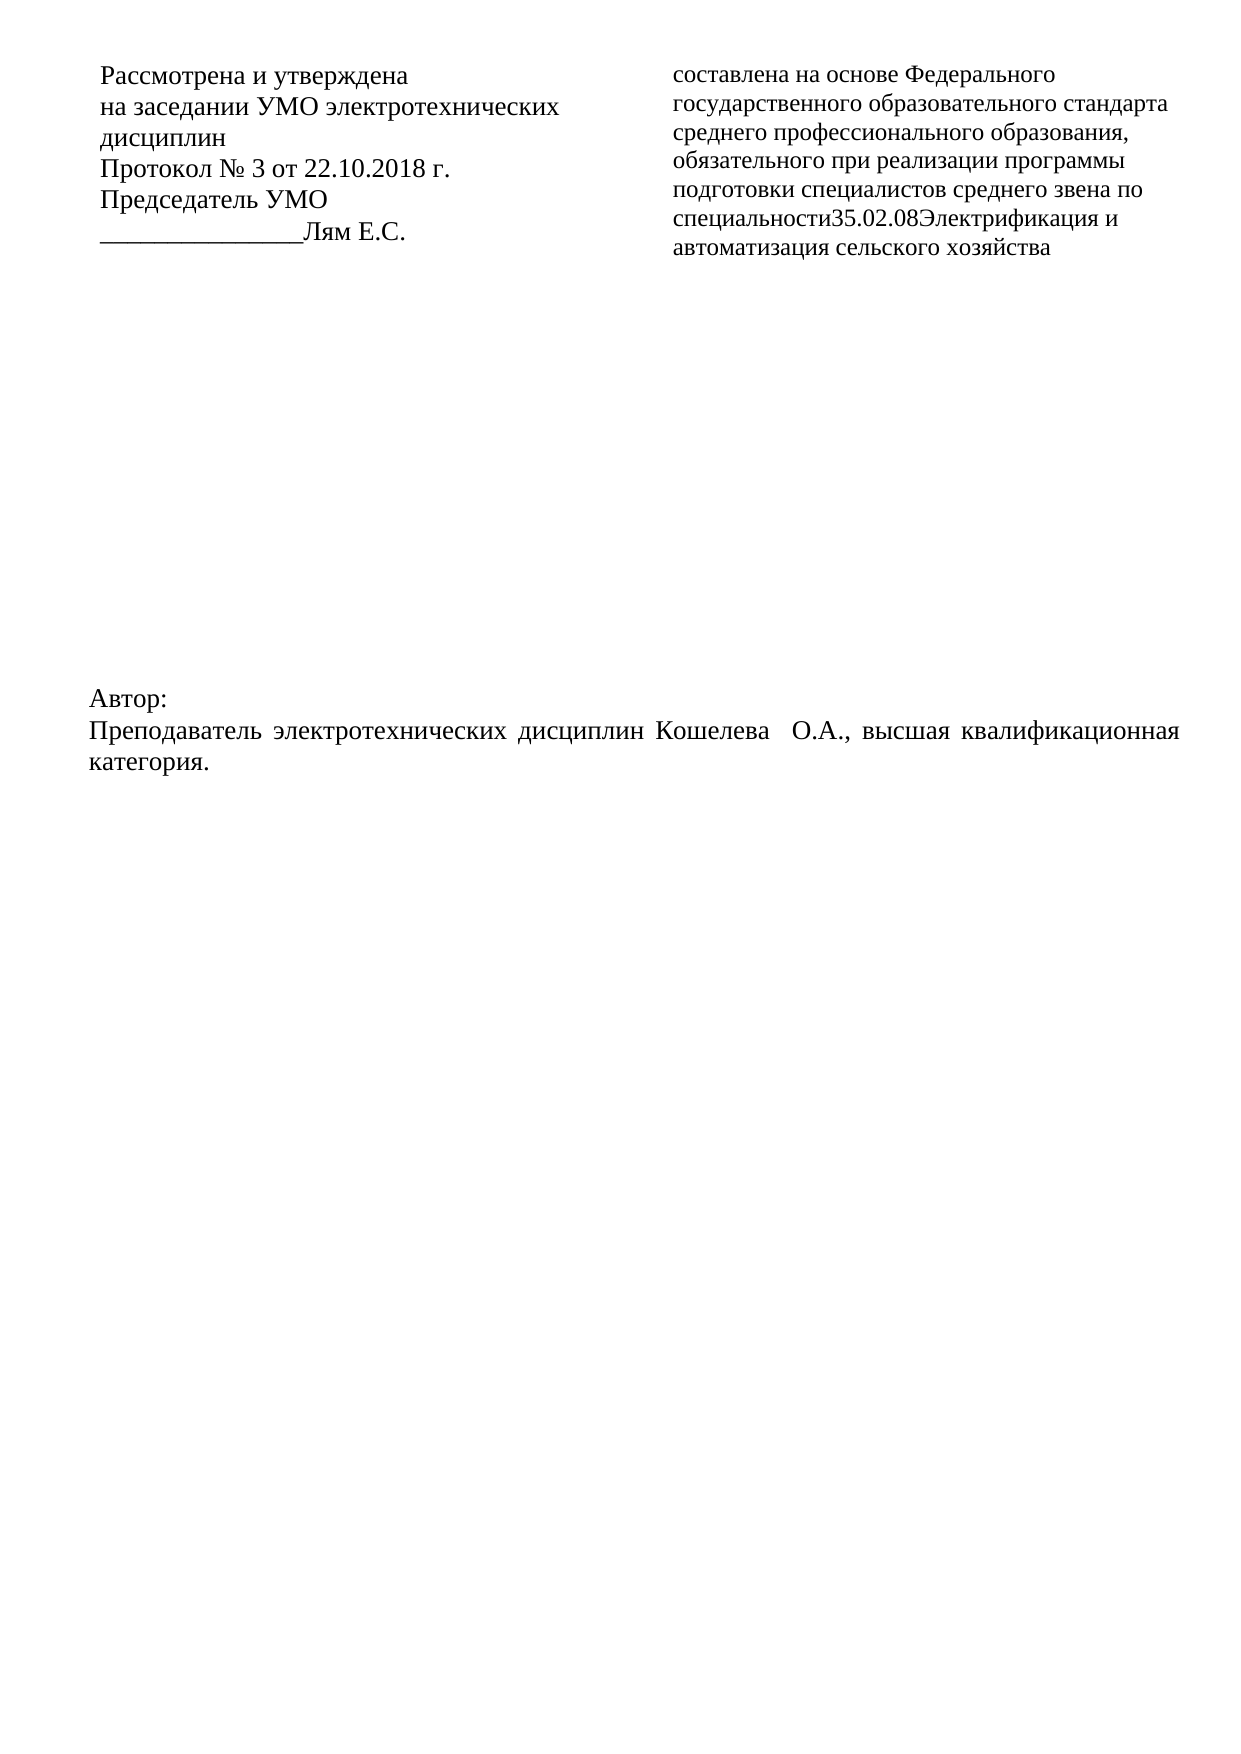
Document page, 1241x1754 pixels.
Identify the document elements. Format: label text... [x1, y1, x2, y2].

table_header Рассмотрена и утверждена на заседании УМО электротехнических дисциплин Протокол № 3 от 22.10.2018 г. Председатель УМО _______________Лям Е.С. [89, 59, 661, 260]
text Автор: [89, 683, 1181, 714]
text Преподаватель электротехнических дисциплин Кошелева О.А., высшая квалификационная категория. [89, 714, 1181, 776]
table_header составлена на основе Федерального государственного образовательного стандарта среднего профессионального образования, обязательного при реализации программы подготовки специалистов среднего звена по специальности35.02.08Электрификация и автоматизация сельского хозяйства [661, 59, 1193, 260]
